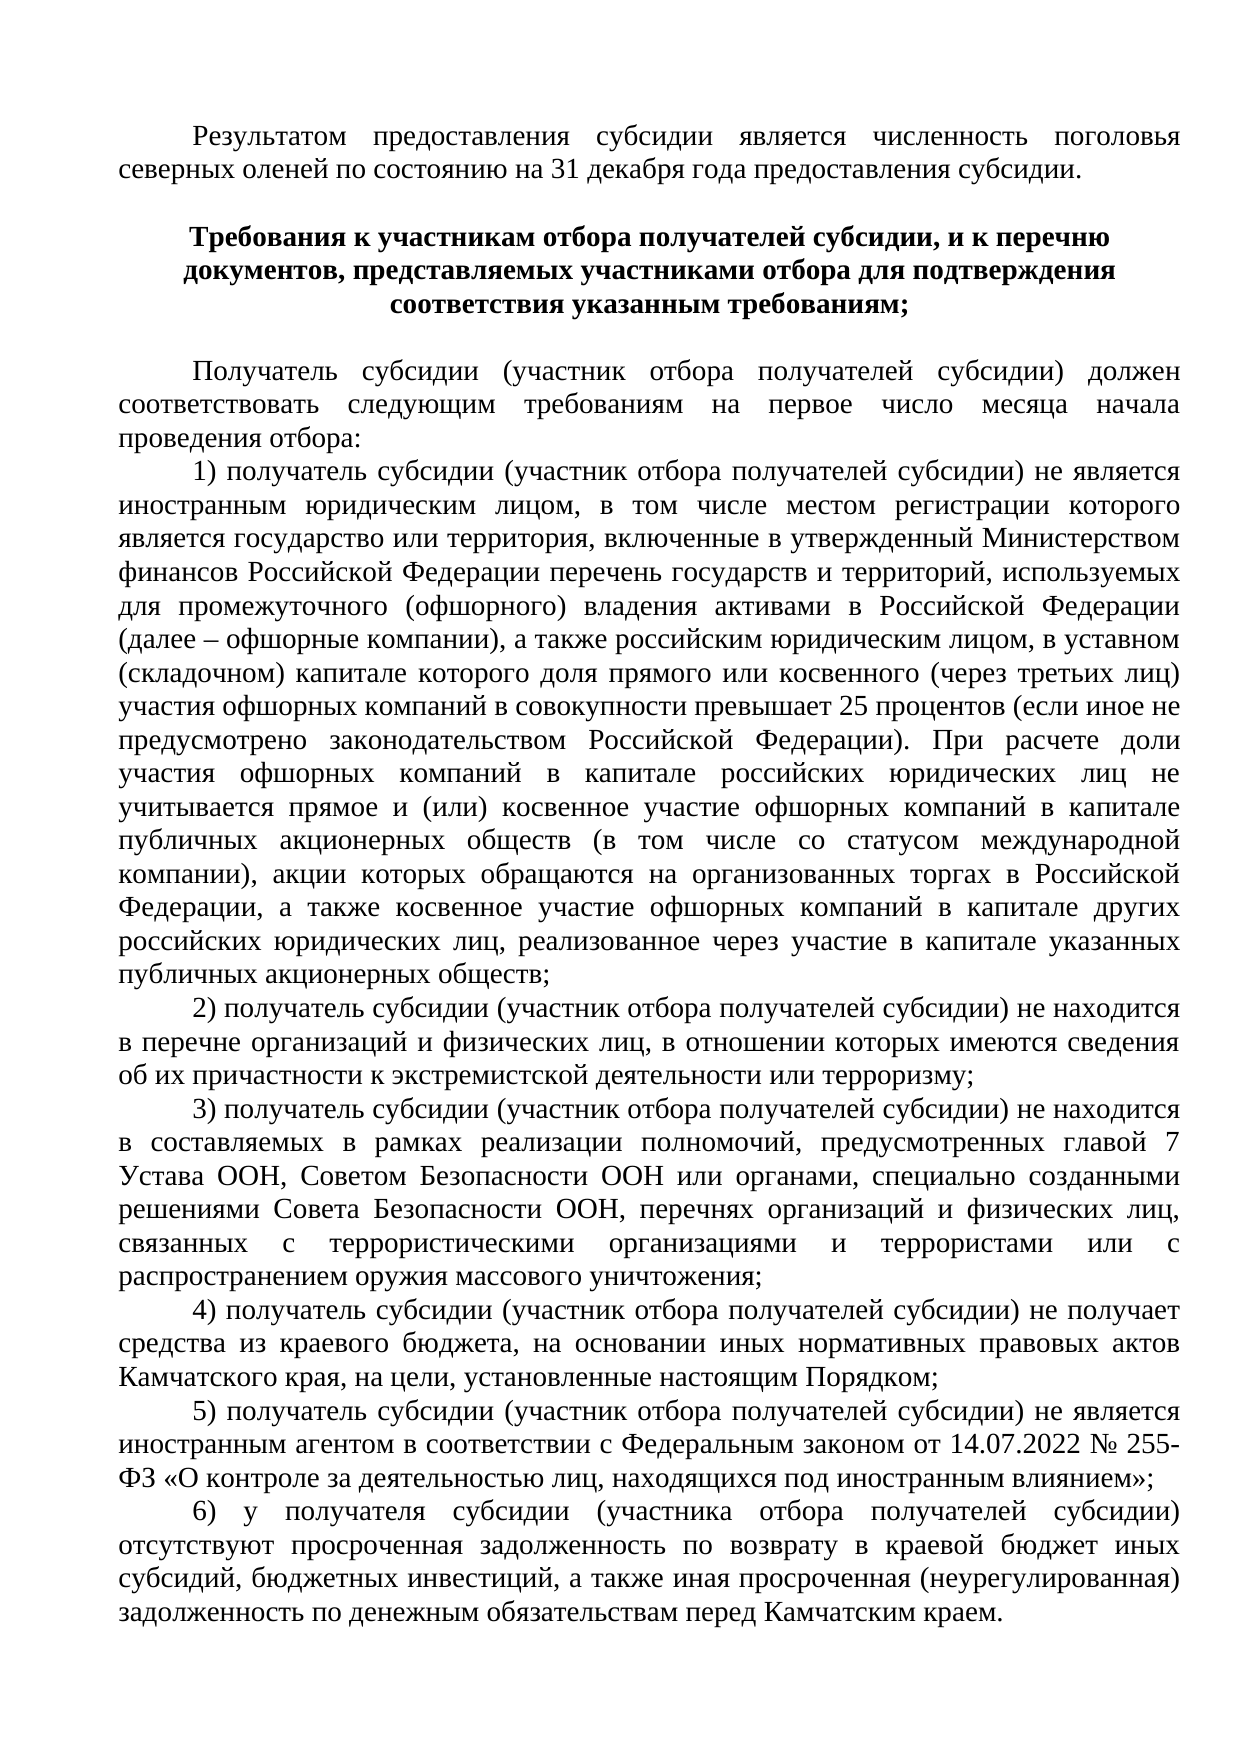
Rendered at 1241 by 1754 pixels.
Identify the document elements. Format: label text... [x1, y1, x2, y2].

text 1) получатель субсидии (участник отбора получателей субсидии) не является иностранным юридическим лицом, в том числе местом регистрации которого является государство или территория, включенные в утвержденный Министерством финансов Российской Федерации перечень государств и территорий, используемых для промежуточного (офшорного) владения активами в Российской Федерации (далее – офшорные компании), а также российским юридическим лицом, в уставном (складочном) капитале которого доля прямого или косвенного (через третьих лиц) участия офшорных компаний в совокупности превышает 25 процентов (если иное не предусмотрено законодательством Российской Федерации). При расчете доли участия офшорных компаний в капитале российских юридических лиц не учитывается прямое и (или) косвенное участие офшорных компаний в капитале публичных акционерных обществ (в том числе со статусом международной компании), акции которых обращаются на организованных торгах в Российской Федерации, а также косвенное участие офшорных компаний в капитале других российских юридических лиц, реализованное через участие в капитале указанных публичных акционерных обществ; [118, 453, 1181, 990]
text 2) получатель субсидии (участник отбора получателей субсидии) не находится в перечне организаций и физических лиц, в отношении которых имеются сведения об их причастности к экстремистской деятельности или терроризму; [118, 990, 1181, 1091]
text 4) получатель субсидии (участник отбора получателей субсидии) не получает средства из краевого бюджета, на основании иных нормативных правовых актов Камчатского края, на цели, установленные настоящим Порядком; [118, 1292, 1181, 1393]
text 6) у получателя субсидии (участника отбора получателей субсидии) отсутствуют просроченная задолженность по возврату в краевой бюджет иных субсидий, бюджетных инвестиций, а также иная просроченная (неурегулированная) задолженность по денежным обязательствам перед Камчатским краем. [118, 1493, 1181, 1627]
text Получатель субсидии (участник отбора получателей субсидии) должен соответствовать следующим требованиям на первое число месяца начала проведения отбора: [118, 353, 1181, 453]
text 5) получатель субсидии (участник отбора получателей субсидии) не является иностранным агентом в соответствии с Федеральным законом от 14.07.2022 № 255-ФЗ «О контроле за деятельностью лиц, находящихся под иностранным влиянием»; [118, 1393, 1181, 1493]
text Требования к участникам отбора получателей субсидии, и к перечню документов, представляемых участниками отбора для подтверждения соответствия указанным требованиям; [118, 219, 1181, 319]
text Результатом предоставления субсидии является численность поголовья северных оленей по состоянию на 31 декабря года предоставления субсидии. [118, 118, 1181, 185]
text 3) получатель субсидии (участник отбора получателей субсидии) не находится в составляемых в рамках реализации полномочий, предусмотренных главой 7 Устава ООН, Советом Безопасности ООН или органами, специально созданными решениями Совета Безопасности ООН, перечнях организаций и физических лиц, связанных с террористическими организациями и террористами или с распространением оружия массового уничтожения; [118, 1091, 1181, 1292]
